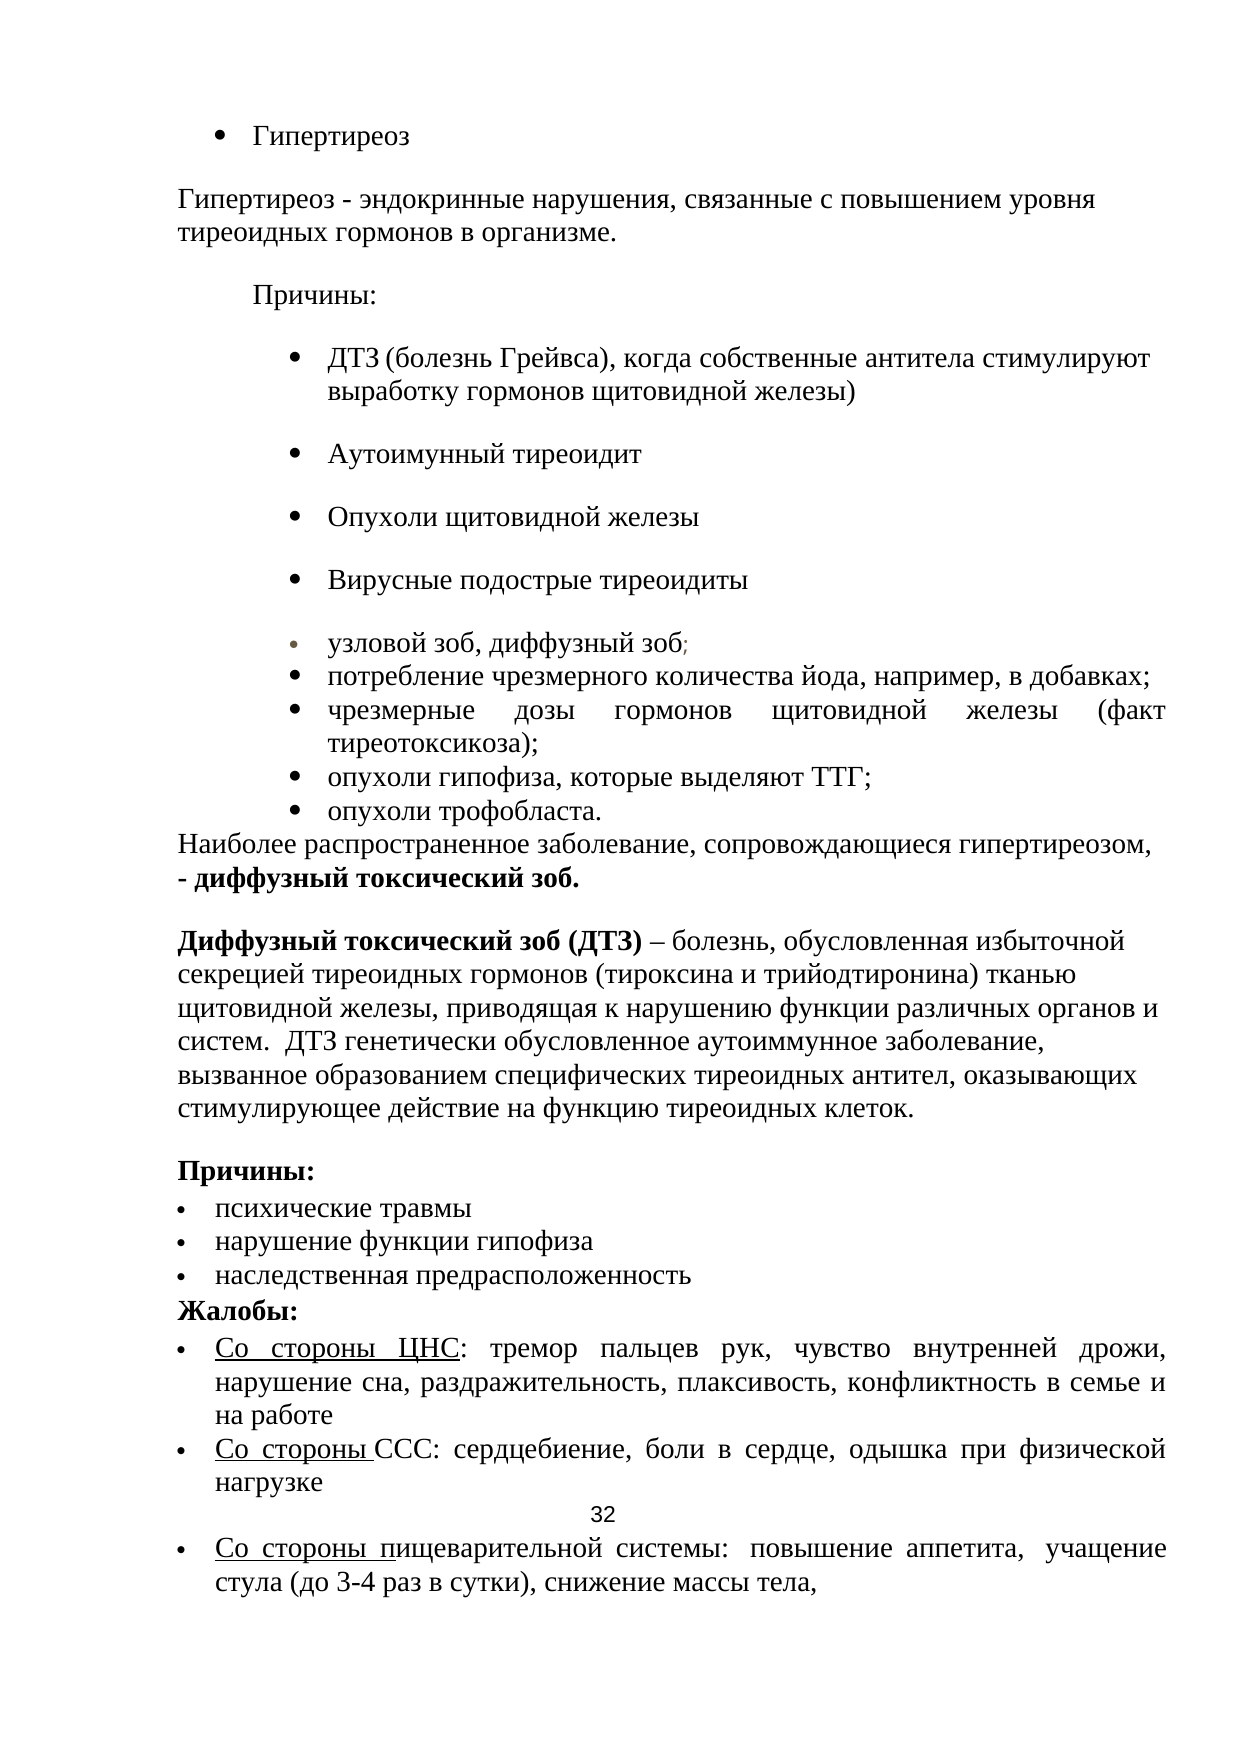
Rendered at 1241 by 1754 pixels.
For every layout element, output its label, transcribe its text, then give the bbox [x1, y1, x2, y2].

text Наиболее распространенное заболевание, сопровождающиеся гипертиреозом, - диффузный токсический зоб. [177, 826, 1167, 893]
list ДТЗ (болезнь Грейвса), когда собственные антитела стимулируют выработку гормонов щитовидной железы) [290, 340, 1167, 407]
list психические травмы [177, 1190, 1167, 1223]
list опухоли трофобласта. [290, 793, 1167, 826]
text Причины: [177, 1153, 1167, 1187]
text 32 [215, 1501, 1167, 1527]
list Со стороны пищеварительной системы: повышение аппетита, учащение стула (до 3-4 раз в сутки), снижение массы тела, [177, 1531, 1167, 1598]
text Причины: [252, 277, 1167, 311]
text Жалобы: [177, 1293, 1167, 1327]
list Гипертиреоз [215, 118, 1167, 152]
list Опухоли щитовидной железы [290, 499, 1167, 533]
list чрезмерные дозы гормонов щитовидной железы (факт тиреотоксикоза); [290, 692, 1167, 759]
list Со стороны ССС: сердцебиение, боли в сердце, одышка при физической нагрузке [177, 1431, 1167, 1498]
list потребление чрезмерного количества йода, например, в добавках; [290, 658, 1167, 692]
list Вирусные подострые тиреоидиты [290, 562, 1167, 596]
text Диффузный токсический зоб (ДТЗ) – болезнь, обусловленная избыточной секрецией тиреоидных гормонов (тироксина и трийодтиронина) тканью щитовидной железы, приводящая к нарушению функции различных органов и систем. ДТЗ генетически обусловленное аутоиммунное заболевание, вызванное образованием специфических тиреоидных антител, оказывающих стимулирующее действие на функцию тиреоидных клеток. [177, 923, 1167, 1124]
list наследственная предрасположенность [177, 1257, 1167, 1290]
list опухоли гипофиза, которые выделяют ТТГ; [290, 759, 1167, 793]
list узловой зоб, диффузный зоб; [290, 625, 1167, 658]
list нарушение функции гипофиза [177, 1223, 1167, 1257]
list Со стороны ЦНС: тремор пальцев рук, чувство внутренней дрожи, нарушение сна, раздражительность, плаксивость, конфликтность в семье и на работе [177, 1330, 1167, 1431]
text Гипертиреоз - эндокринные нарушения, связанные с повышением уровня тиреоидных гормонов в организме. [177, 181, 1167, 248]
list Аутоимунный тиреоидит [290, 436, 1167, 470]
